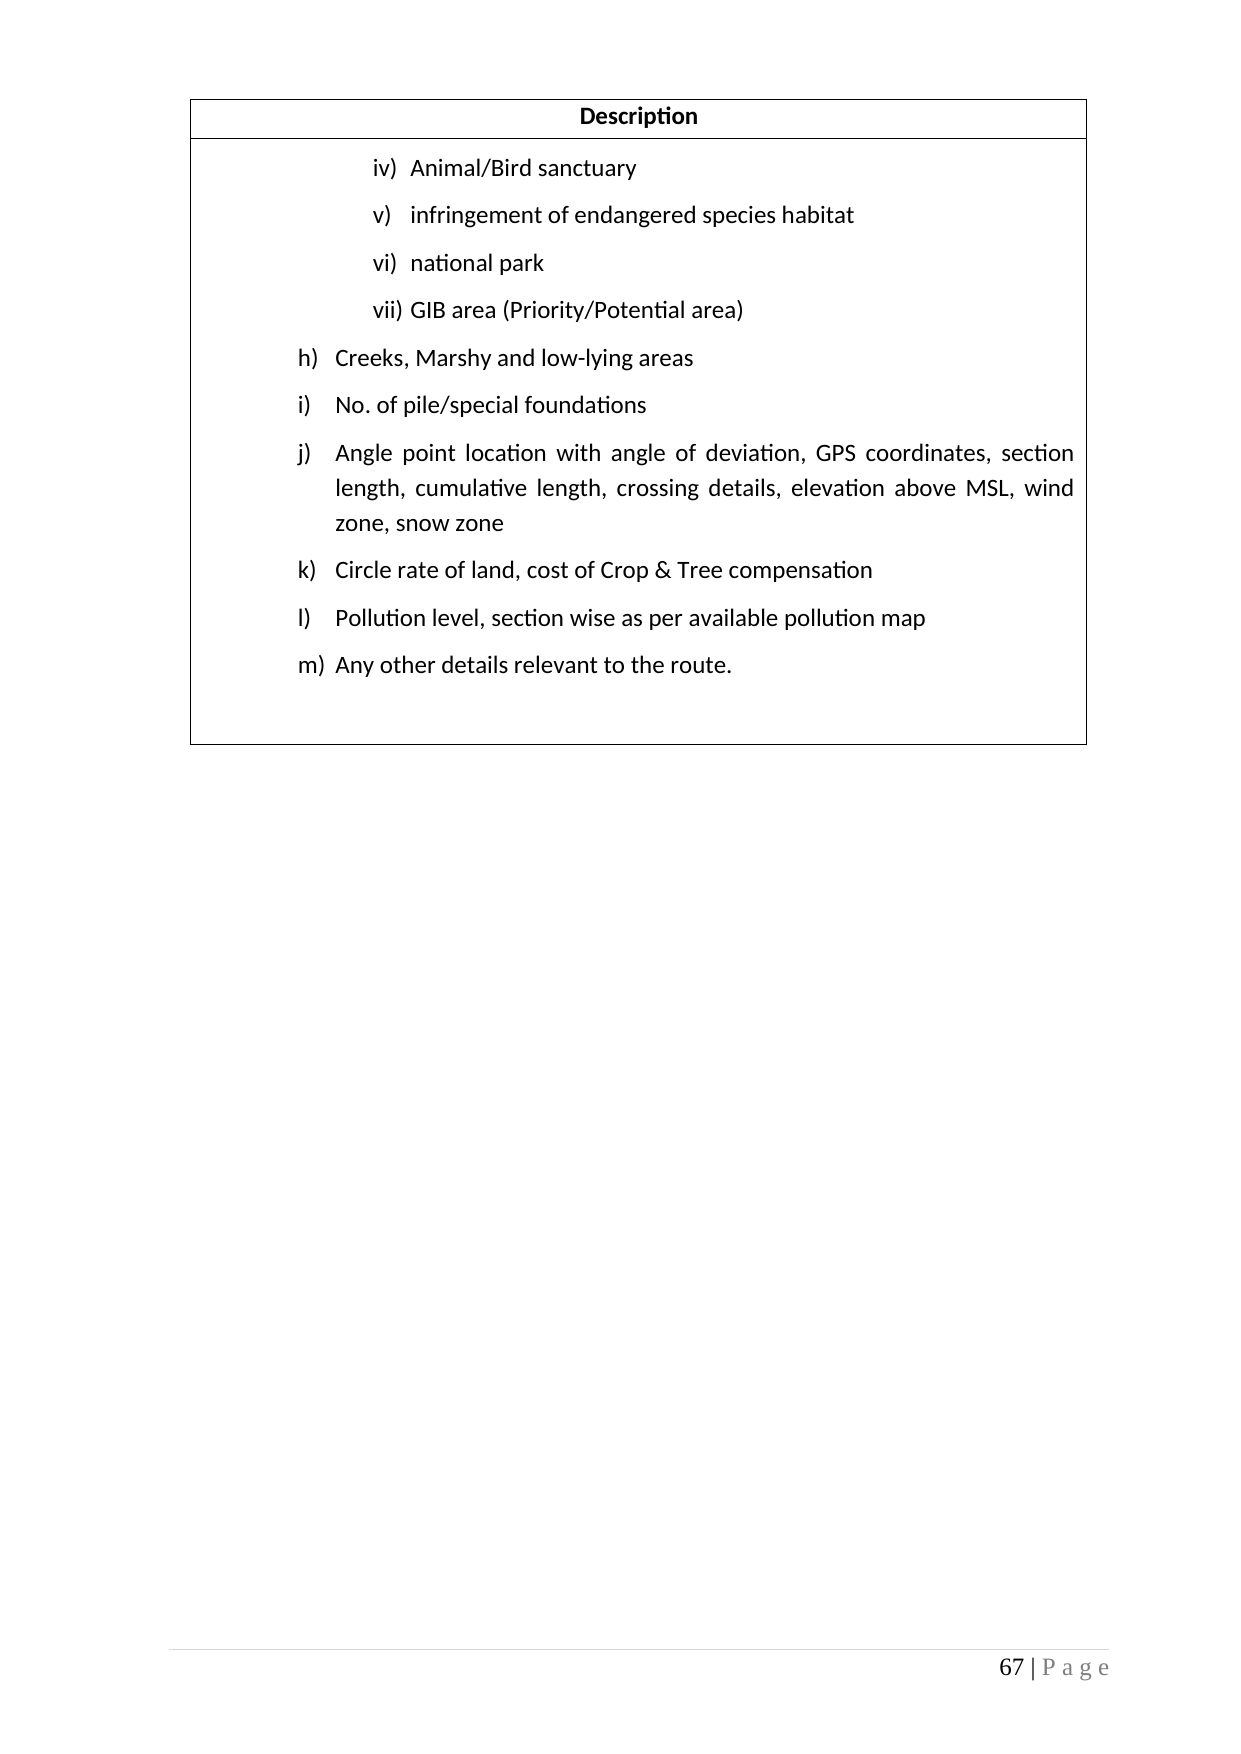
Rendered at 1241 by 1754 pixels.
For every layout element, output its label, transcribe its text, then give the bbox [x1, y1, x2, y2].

table_header Description [191, 100, 1086, 138]
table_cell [191, 139, 1086, 744]
